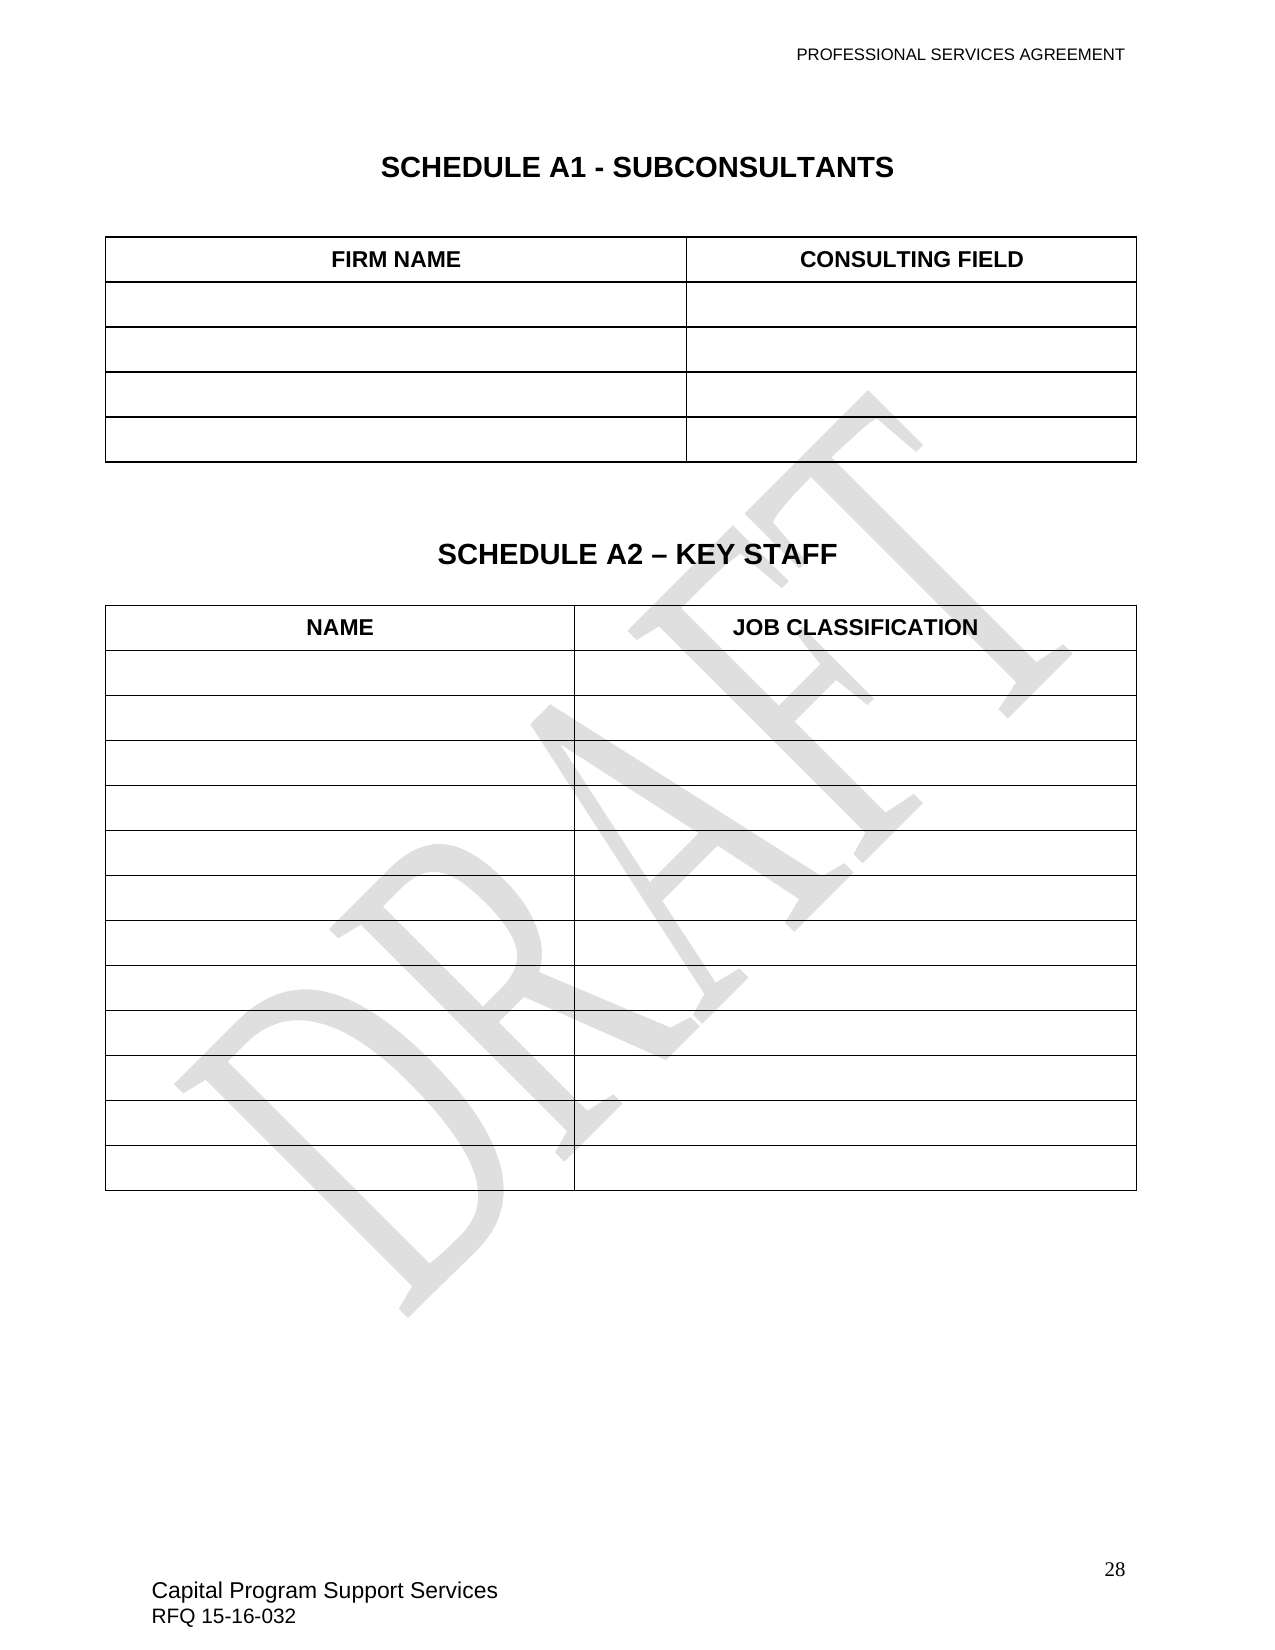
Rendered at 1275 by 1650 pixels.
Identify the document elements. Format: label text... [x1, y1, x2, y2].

table_cell [575, 696, 1136, 739]
table_cell [106, 1011, 574, 1054]
table_cell [106, 921, 574, 964]
table_cell [106, 418, 686, 461]
table_cell [575, 651, 1136, 694]
table_cell [687, 283, 1136, 326]
table_cell [687, 418, 1136, 461]
table_cell [575, 1056, 1136, 1099]
table_cell [106, 786, 574, 829]
table_header NAME [106, 606, 574, 649]
table_cell [106, 283, 686, 326]
table_header FIRM NAME [106, 238, 686, 281]
table_cell [575, 831, 1136, 874]
table_cell [575, 876, 1136, 919]
table_cell [575, 786, 1136, 829]
subtitle SCHEDULE A1 - SubConsultants [150, 150, 1125, 183]
table_cell [106, 741, 574, 784]
table_cell [106, 876, 574, 919]
table_cell [687, 328, 1136, 371]
table_cell [106, 651, 574, 694]
table_cell [687, 373, 1136, 416]
table_cell [106, 1146, 574, 1189]
table_cell [106, 328, 686, 371]
table_cell [106, 373, 686, 416]
table_cell [575, 1146, 1136, 1189]
table_cell [106, 1056, 574, 1099]
table_cell [575, 741, 1136, 784]
table_cell [106, 696, 574, 739]
table_cell [106, 966, 574, 1009]
table_cell [575, 1011, 1136, 1054]
table_cell [106, 831, 574, 874]
table_cell [575, 966, 1136, 1009]
table_header JOB CLASSIFICATION [575, 606, 1136, 649]
table_cell [575, 921, 1136, 964]
table_header CONSULTING FIELD [687, 238, 1136, 281]
table_cell [575, 1101, 1136, 1144]
text SCHEDULE A2 – KEY STAFF [150, 537, 1125, 571]
table_cell [106, 1101, 574, 1144]
